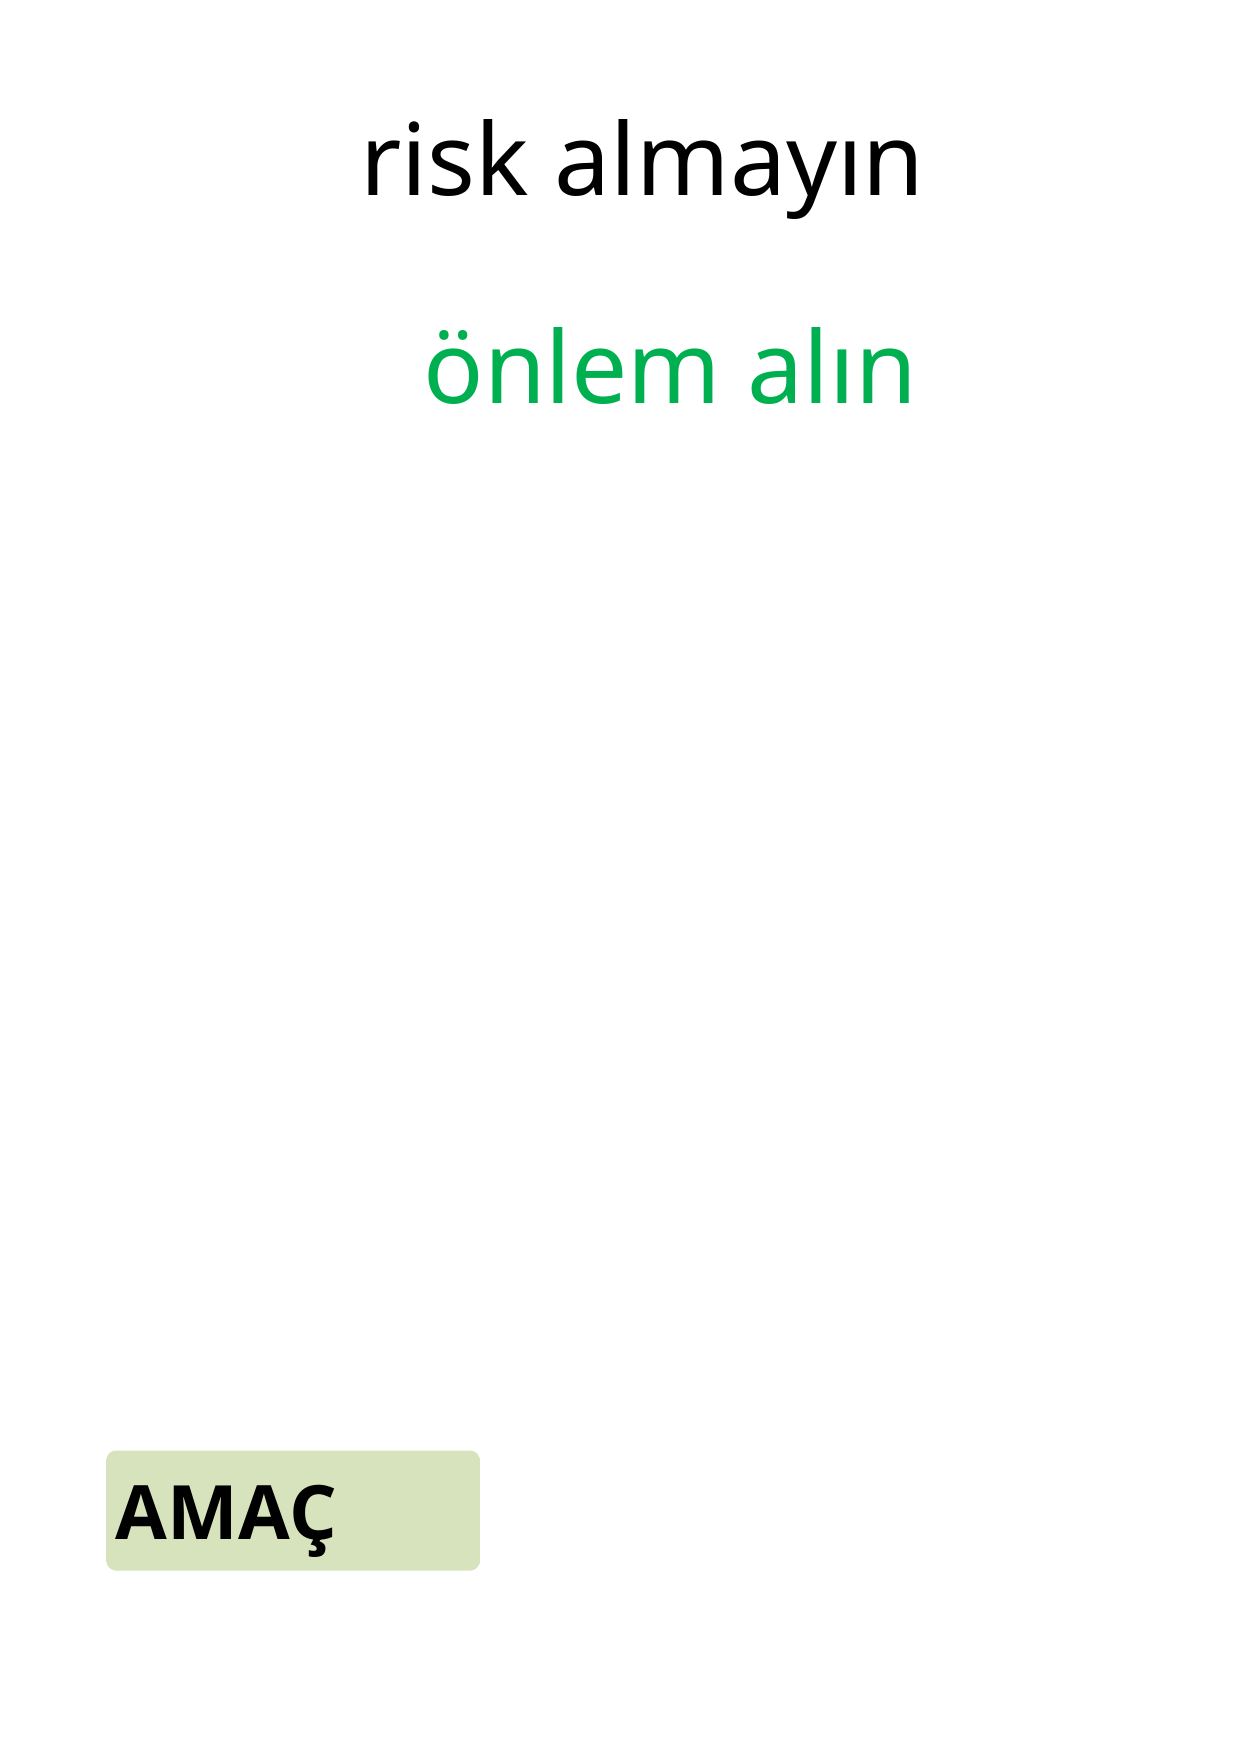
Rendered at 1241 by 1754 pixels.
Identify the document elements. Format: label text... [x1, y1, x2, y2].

text risk almayın [148, 89, 1137, 225]
